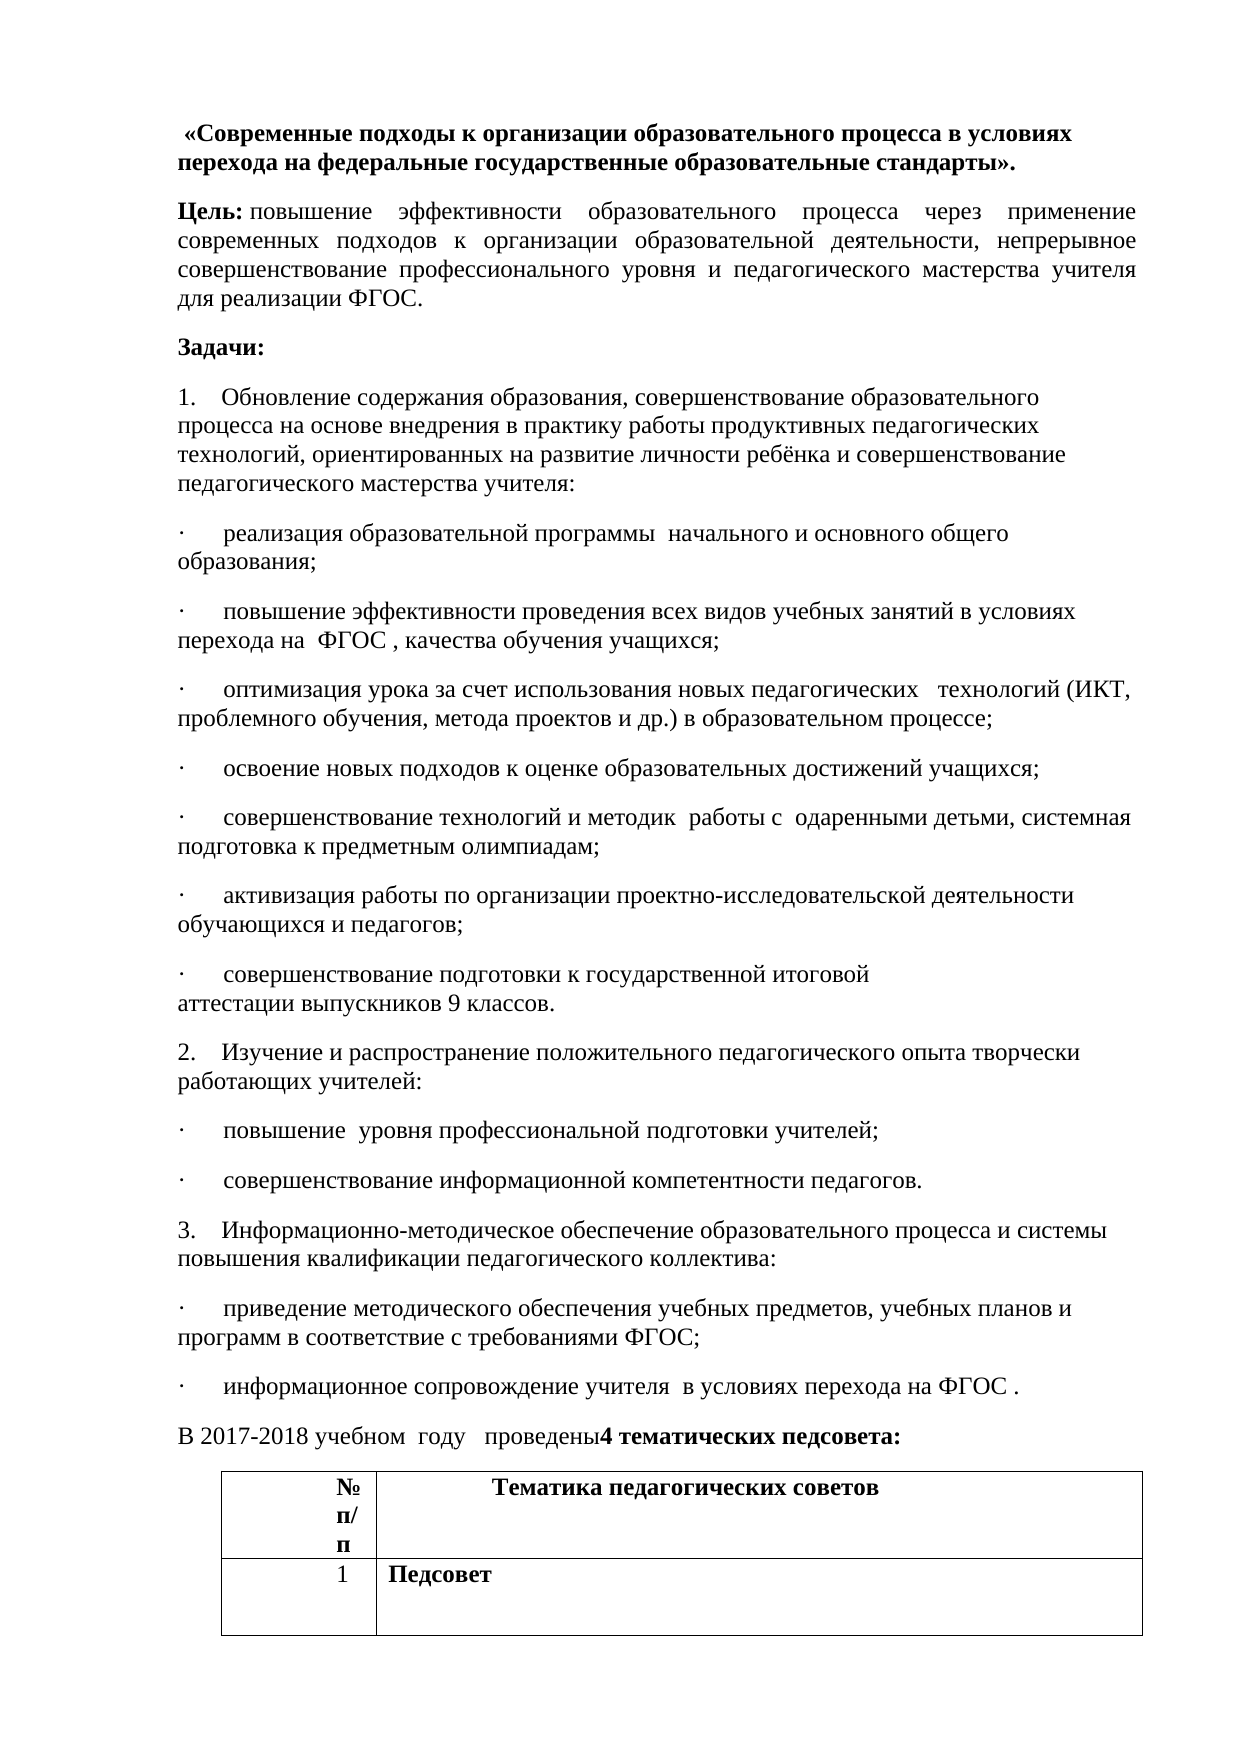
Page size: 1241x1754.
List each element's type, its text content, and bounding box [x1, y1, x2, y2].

text 1. Обновление содержания образования, совершенствование образовательного процесса на основе внедрения в практику работы продуктивных педагогических технологий, ориентированных на развитие личности ребёнка и совершенствование педагогического мастерства учителя: [177, 382, 1137, 497]
text Задачи: [177, 332, 1137, 361]
text · активизация работы по организации проектно-исследовательской деятельности обучающихся и педагогов; [177, 881, 1137, 938]
text В 2017-2018 учебном году проведены4 тематических педсовета: [177, 1421, 1137, 1450]
text · совершенствование информационной компетентности педагогов. [177, 1165, 1137, 1194]
table_cell 1 [222, 1559, 376, 1635]
text · совершенствование технологий и методик работы с одаренными детьми, системная подготовка к предметным олимпиадам; [177, 802, 1137, 860]
text · приведение методического обеспечения учебных предметов, учебных планов и программ в соответствие с требованиями ФГОС; [177, 1293, 1137, 1351]
text · освоение новых подходов к оценке образовательных достижений учащихся; [177, 753, 1137, 781]
text · совершенствование подготовки к государственной итоговой аттестации выпускников 9 классов. [177, 959, 1137, 1016]
text 2. Изучение и распространение положительного педагогического опыта творчески работающих учителей: [177, 1037, 1137, 1095]
text · повышение эффективности проведения всех видов учебных занятий в условиях перехода на ФГОС , качества обучения учащихся; [177, 596, 1137, 653]
text · оптимизация урока за счет использования новых педагогических технологий (ИКТ, проблемного обучения, метода проектов и др.) в образовательном процессе; [177, 674, 1137, 732]
text Цель: повышение эффективности образовательного процесса через применение современных подходов к организации образовательной деятельности, непрерывное совершенствование профессионального уровня и педагогического мастерства учителя для реализации ФГОС. [177, 196, 1137, 311]
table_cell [377, 1559, 1142, 1635]
text 3. Информационно-методическое обеспечение образовательного процесса и системы повышения квалификации педагогического коллектива: [177, 1215, 1137, 1272]
table_header Тематика педагогических советов [377, 1472, 1142, 1558]
table_header № п/п [222, 1472, 376, 1558]
text «Современные подходы к организации образовательного процесса в условиях перехода на федеральные государственные образовательные стандарты». [177, 118, 1137, 176]
text · информационное сопровождение учителя в условиях перехода на ФГОС . [177, 1371, 1137, 1400]
text · повышение уровня профессиональной подготовки учителей; [177, 1116, 1137, 1144]
text · реализация образовательной программы начального и основного общего образования; [177, 518, 1137, 575]
